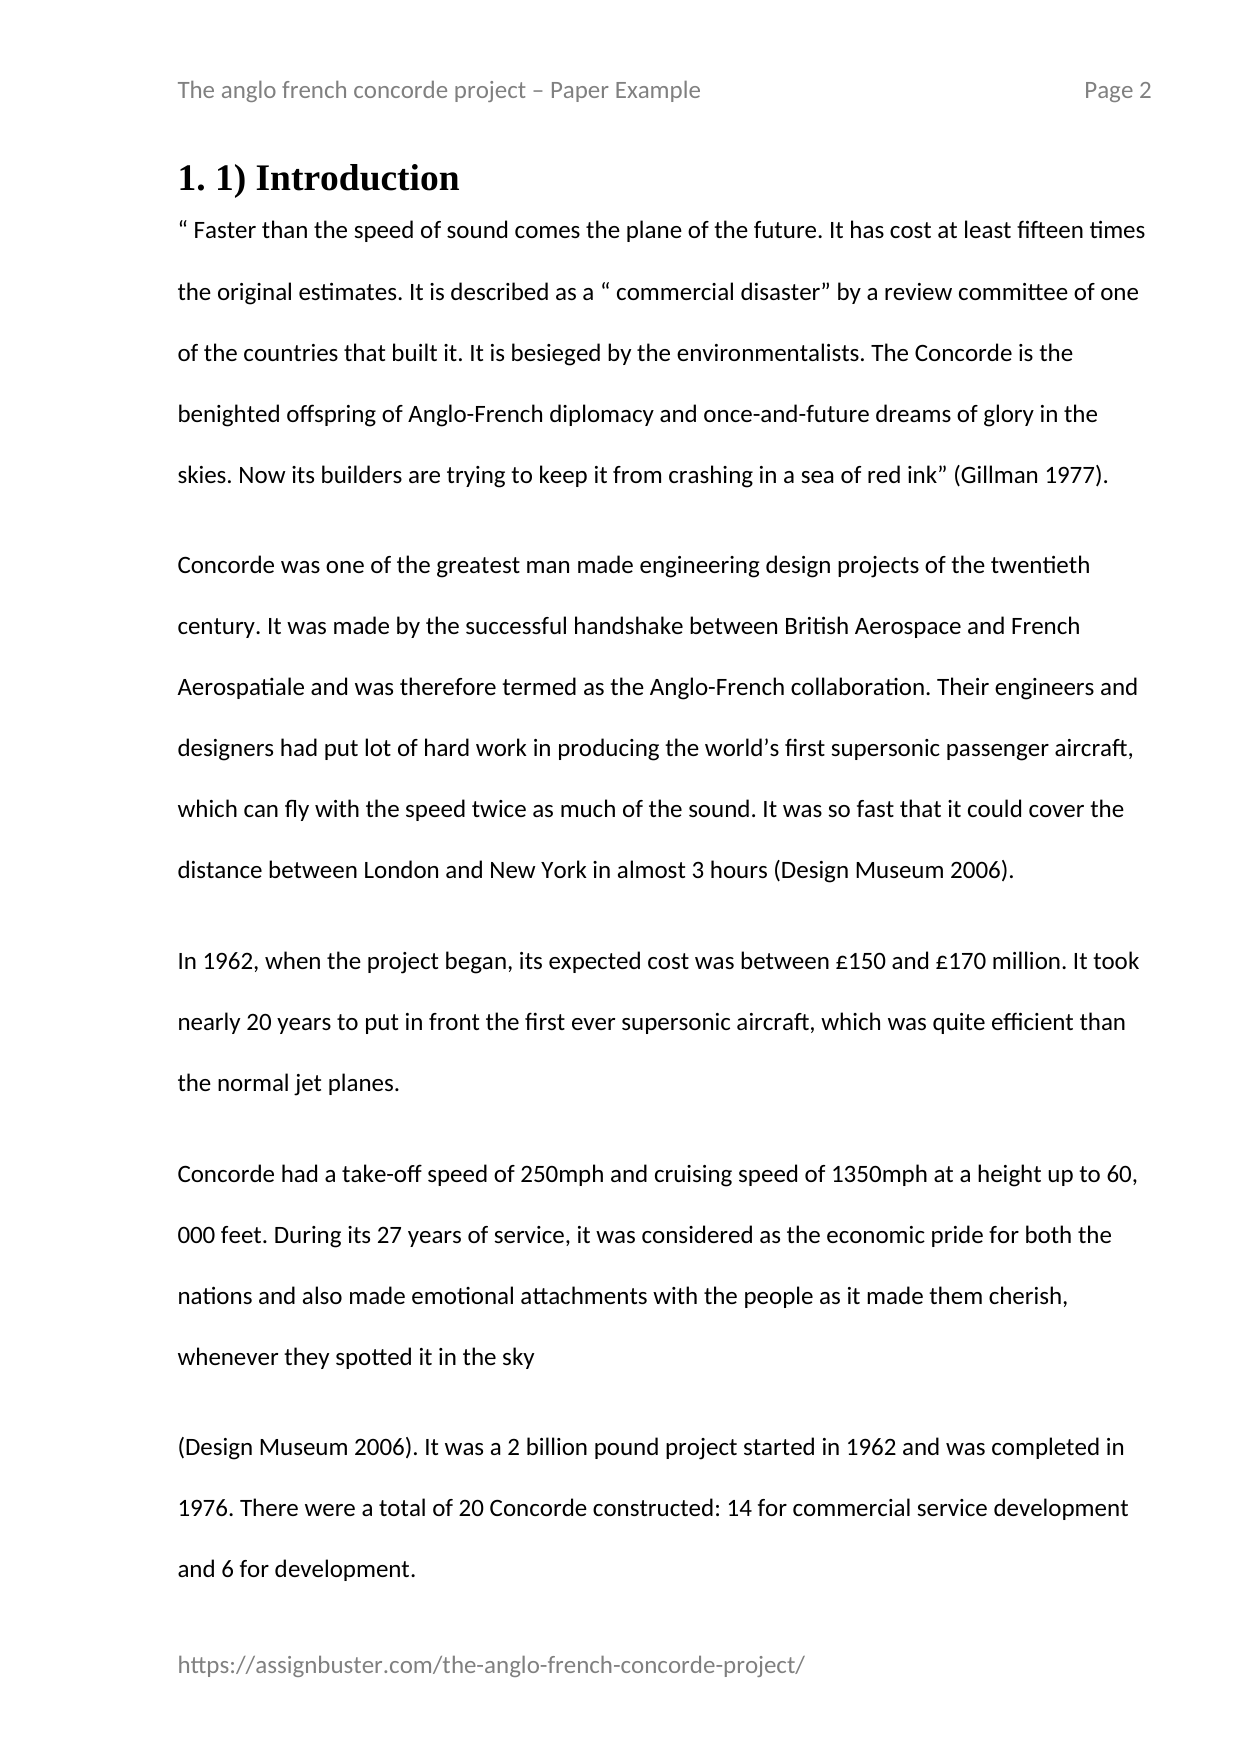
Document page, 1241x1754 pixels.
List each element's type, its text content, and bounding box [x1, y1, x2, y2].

subtitle 1. 1) Introduction [177, 156, 1152, 199]
text (Design Museum 2006). It was a 2 billion pound project started in 1962 and was completed in 1976. There were a total of 20 Concorde constructed: 14 for commercial service development and 6 for development. [177, 1431, 1152, 1584]
text Concorde had a take-off speed of 250mph and cruising speed of 1350mph at a height up to 60, 000 feet. During its 27 years of service, it was considered as the economic pride for both the nations and also made emotional attachments with the people as it made them cherish, whenever they spotted it in the sky [177, 1158, 1152, 1371]
text Concorde was one of the greatest man made engineering design projects of the twentieth century. It was made by the successful handshake between British Aerospace and French Aerospatiale and was therefore termed as the Anglo-French collaboration. Their engineers and designers had put lot of hard work in producing the world’s first supersonic passenger aircraft, which can fly with the speed twice as much of the sound. It was so fast that it could cover the distance between London and New York in almost 3 hours (Design Museum 2006). [177, 549, 1152, 885]
text In 1962, when the project began, its expected cost was between £150 and £170 million. It took nearly 20 years to put in front the first ever supersonic aircraft, which was quite efficient than the normal jet planes. [177, 945, 1152, 1098]
text “ Faster than the speed of sound comes the plane of the future. It has cost at least fifteen times the original estimates. It is described as a “ commercial disaster” by a review committee of one of the countries that built it. It is besieged by the environmentalists. The Concorde is the benighted offspring of Anglo-French diplomacy and once-and-future dreams of glory in the skies. Now its builders are trying to keep it from crashing in a sea of red ink” (Gillman 1977). [177, 215, 1152, 489]
